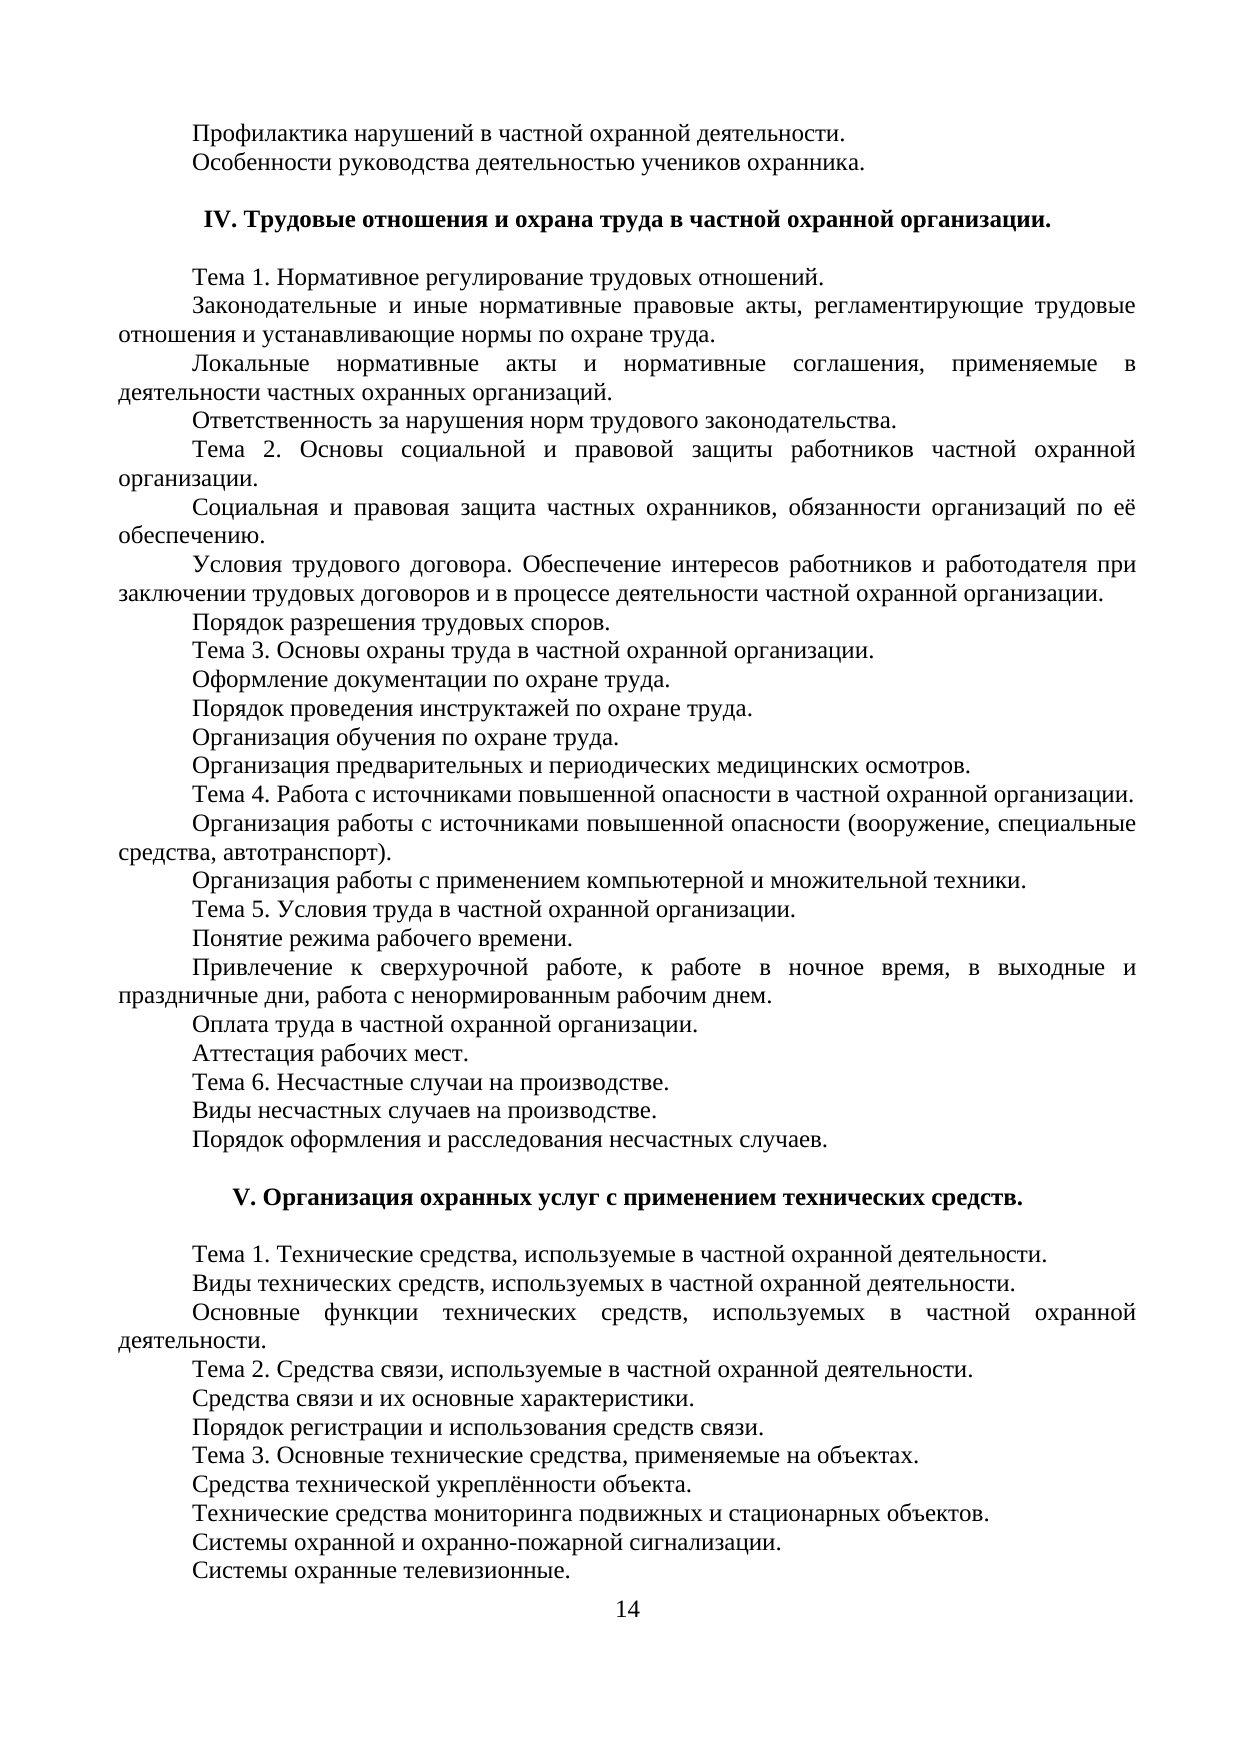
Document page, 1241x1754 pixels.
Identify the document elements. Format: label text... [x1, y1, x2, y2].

text Тема 4. Работа с источниками повышенной опасности в частной охранной организации. [118, 779, 1137, 808]
text Основные функции технических средств, используемых в частной охранной деятельности. [118, 1297, 1137, 1354]
text Условия трудового договора. Обеспечение интересов работников и работодателя при заключении трудовых договоров и в процессе деятельности частной охранной организации. [118, 549, 1137, 607]
text Порядок разрешения трудовых споров. [118, 607, 1137, 636]
text Оформление документации по охране труда. [118, 664, 1137, 693]
text Организация обучения по охране труда. [118, 722, 1137, 751]
text Тема 1. Технические средства, используемые в частной охранной деятельности. [118, 1239, 1137, 1268]
text Организация предварительных и периодических медицинских осмотров. [118, 751, 1137, 779]
text Тема 3. Основы охраны труда в частной охранной организации. [118, 636, 1137, 664]
text Тема 6. Несчастные случаи на производстве. [118, 1067, 1137, 1096]
text Организация работы с источниками повышенной опасности (вооружение, специальные средства, автотранспорт). [118, 808, 1137, 866]
text Оплата труда в частной охранной организации. [118, 1009, 1137, 1038]
text Порядок регистрации и использования средств связи. [118, 1412, 1137, 1441]
text Виды технических средств, используемых в частной охранной деятельности. [118, 1268, 1137, 1297]
text Виды несчастных случаев на производстве. [118, 1096, 1137, 1124]
text Особенности руководства деятельностью учеников охранника. [118, 147, 1137, 176]
text IV. Трудовые отношения и охрана труда в частной охранной организации. [118, 204, 1137, 233]
text Системы охранной и охранно-пожарной сигнализации. [192, 1527, 1137, 1556]
text Системы охранные телевизионные. [192, 1556, 1137, 1584]
text Средства технической укреплённости объекта. [118, 1469, 1137, 1498]
text Технические средства мониторинга подвижных и стационарных объектов. [192, 1498, 1137, 1527]
text Тема 2. Основы социальной и правовой защиты работников частной охранной организации. [118, 434, 1137, 492]
text Организация работы с применением компьютерной и множительной техники. [118, 866, 1137, 894]
text Тема 2. Средства связи, используемые в частной охранной деятельности. [118, 1354, 1137, 1383]
text V. Организация охранных услуг с применением технических средств. [118, 1182, 1137, 1211]
text Профилактика нарушений в частной охранной деятельности. [118, 118, 1137, 147]
text Законодательные и иные нормативные правовые акты, регламентирующие трудовые отношения и устанавливающие нормы по охране труда. [118, 291, 1137, 348]
text Тема 1. Нормативное регулирование трудовых отношений. [118, 262, 1137, 291]
text Привлечение к сверхурочной работе, к работе в ночное время, в выходные и праздничные дни, работа с ненормированным рабочим днем. [118, 952, 1137, 1009]
text Порядок проведения инструктажей по охране труда. [118, 693, 1137, 722]
text Социальная и правовая защита частных охранников, обязанности организаций по её обеспечению. [118, 492, 1137, 549]
text Тема 5. Условия труда в частной охранной организации. [118, 894, 1137, 923]
text Понятие режима рабочего времени. [118, 923, 1137, 952]
text Порядок оформления и расследования несчастных случаев. [118, 1124, 1137, 1153]
text Аттестация рабочих мест. [118, 1038, 1137, 1067]
text Локальные нормативные акты и нормативные соглашения, применяемые в деятельности частных охранных организаций. [118, 348, 1137, 406]
text Средства связи и их основные характеристики. [118, 1383, 1137, 1412]
text Тема 3. Основные технические средства, применяемые на объектах. [118, 1441, 1137, 1469]
text Ответственность за нарушения норм трудового законодательства. [118, 406, 1137, 434]
